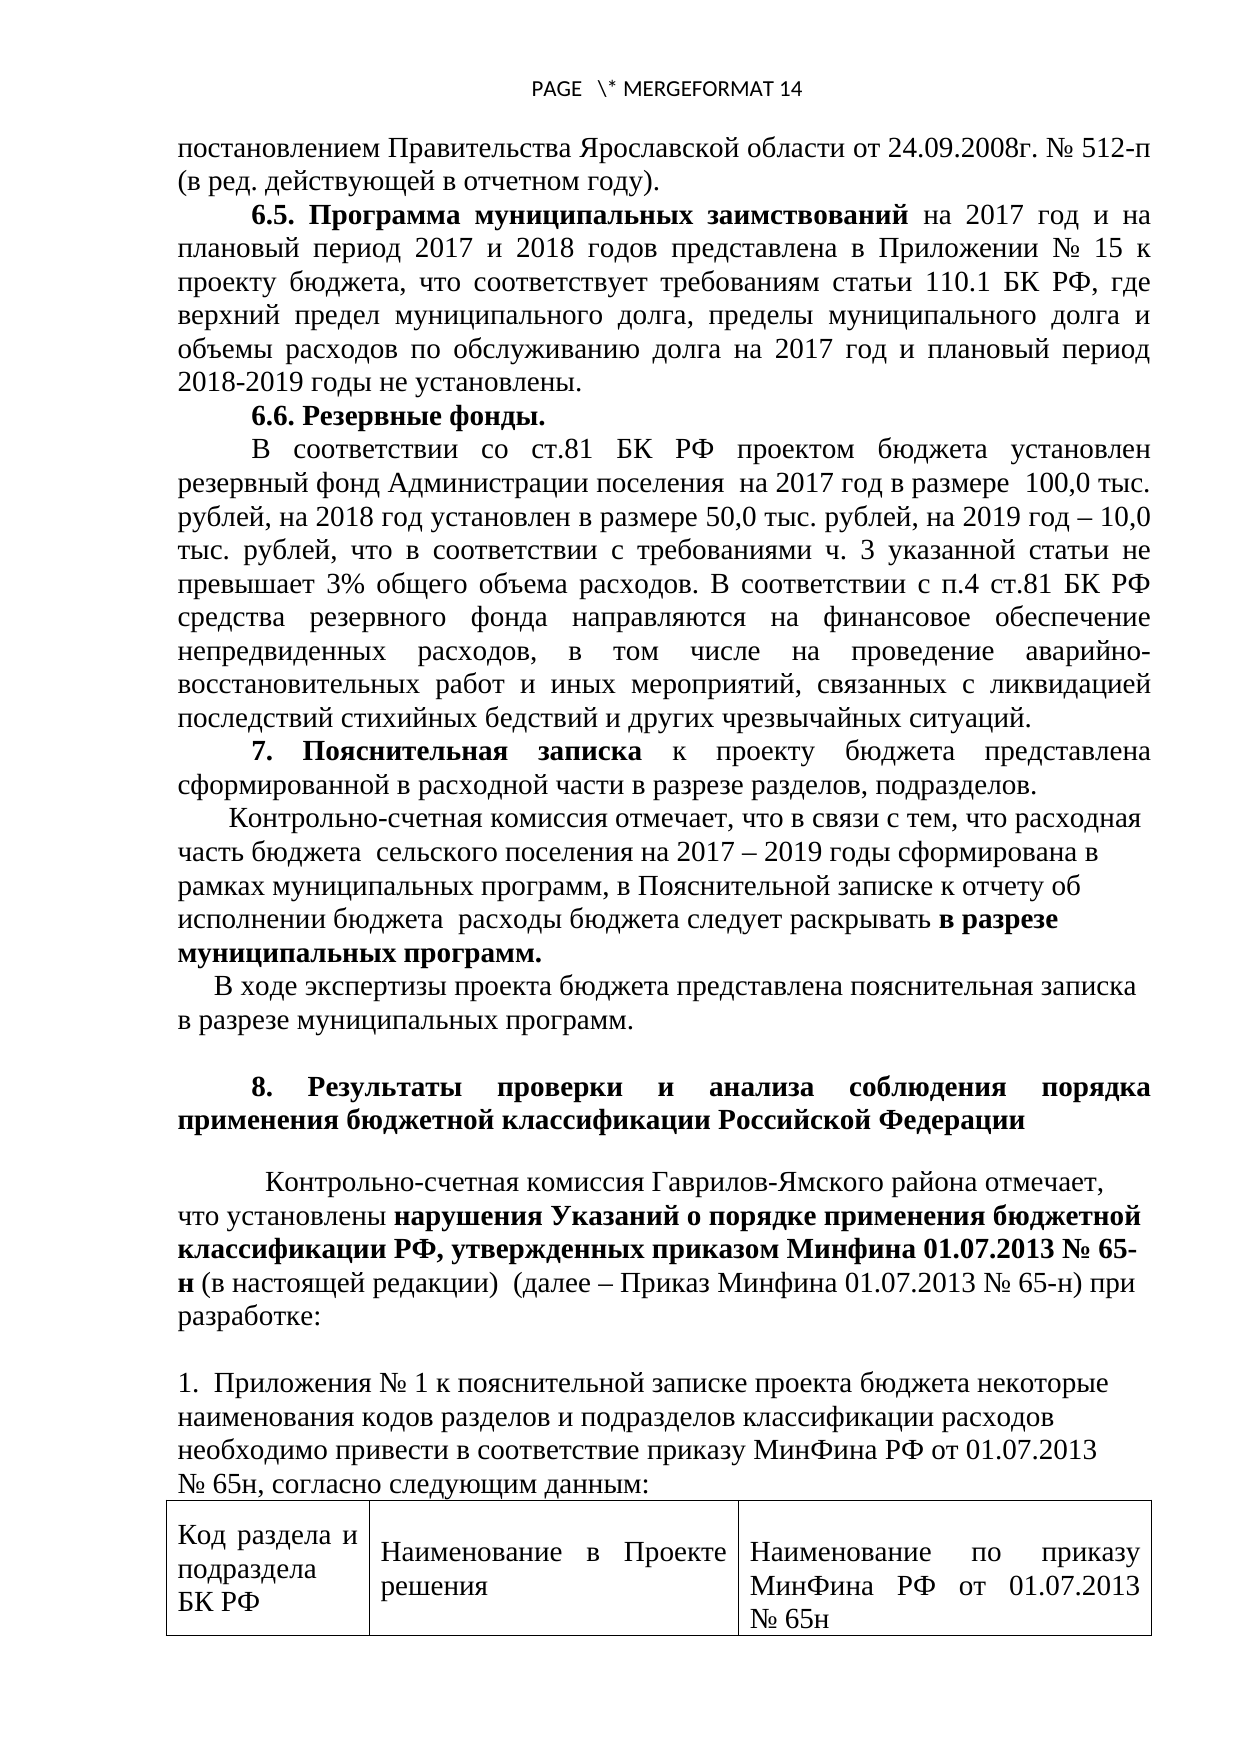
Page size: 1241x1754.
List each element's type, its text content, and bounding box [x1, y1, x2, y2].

text 8. Результаты проверки и анализа соблюдения порядка применения бюджетной классификации Российской Федерации [177, 1069, 1152, 1136]
text 6.6. Резервные фонды. [177, 398, 1152, 432]
text Контрольно-счетная комиссия Гаврилов-Ямского района отмечает, что установлены нарушения Указаний о порядке применения бюджетной классификации РФ, утвержденных приказом Минфина 01.07.2013 № 65-н (в настоящей редакции) (далее – Приказ Минфина 01.07.2013 № 65-н) при разработке: [177, 1164, 1152, 1332]
text В соответствии со ст.81 БК РФ проектом бюджета установлен резервный фонд Администрации поселения на 2017 год в размере 100,0 тыс. рублей, на 2018 год установлен в размере 50,0 тыс. рублей, на 2019 год – 10,0 тыс. рублей, что в соответствии с требованиями ч. 3 указанной статьи не превышает 3% общего объема расходов. В соответствии с п.4 ст.81 БК РФ средства резервного фонда направляются на финансовое обеспечение непредвиденных расходов, в том числе на проведение аварийно-восстановительных работ и иных мероприятий, связанных с ликвидацией последствий стихийных бедствий и других чрезвычайных ситуаций. [177, 432, 1152, 733]
text Контрольно-счетная комиссия отмечает, что в связи с тем, что расходная часть бюджета сельского поселения на 2017 – 2019 годы сформирована в рамках муниципальных программ, в Пояснительной записке к отчету об исполнении бюджета расходы бюджета следует раскрывать в разрезе муниципальных программ. [177, 801, 1152, 968]
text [177, 130, 1152, 197]
text 1. Приложения № 1 к пояснительной записке проекта бюджета некоторые наименования кодов разделов и подразделов классификации расходов необходимо привести в соответствие приказу МинФина РФ от 01.07.2013 № 65н, согласно следующим данным: [177, 1365, 1152, 1499]
text В ходе экспертизы проекта бюджета представлена пояснительная записка в разрезе муниципальных программ. [177, 968, 1152, 1035]
text 7. Пояснительная записка к проекту бюджета представлена сформированной в расходной части в разрезе разделов, подразделов. [177, 733, 1152, 801]
text 6.5. Программа муниципальных заимствований на 2017 год и на плановый период 2017 и 2018 годов представлена в Приложении № 15 к проекту бюджета, что соответствует требованиям статьи 110.1 БК РФ, где верхний предел муниципального долга, пределы муниципального долга и объемы расходов по обслуживанию долга на 2017 год и плановый период 2018-2019 годы не установлены. [177, 197, 1152, 398]
table_header Наименование в Проекте решения [370, 1501, 738, 1635]
table_header Код раздела и подраздела БК РФ [167, 1501, 369, 1635]
table_header Наименование по приказу МинФина РФ от 01.07.2013 № 65н [739, 1501, 1151, 1635]
